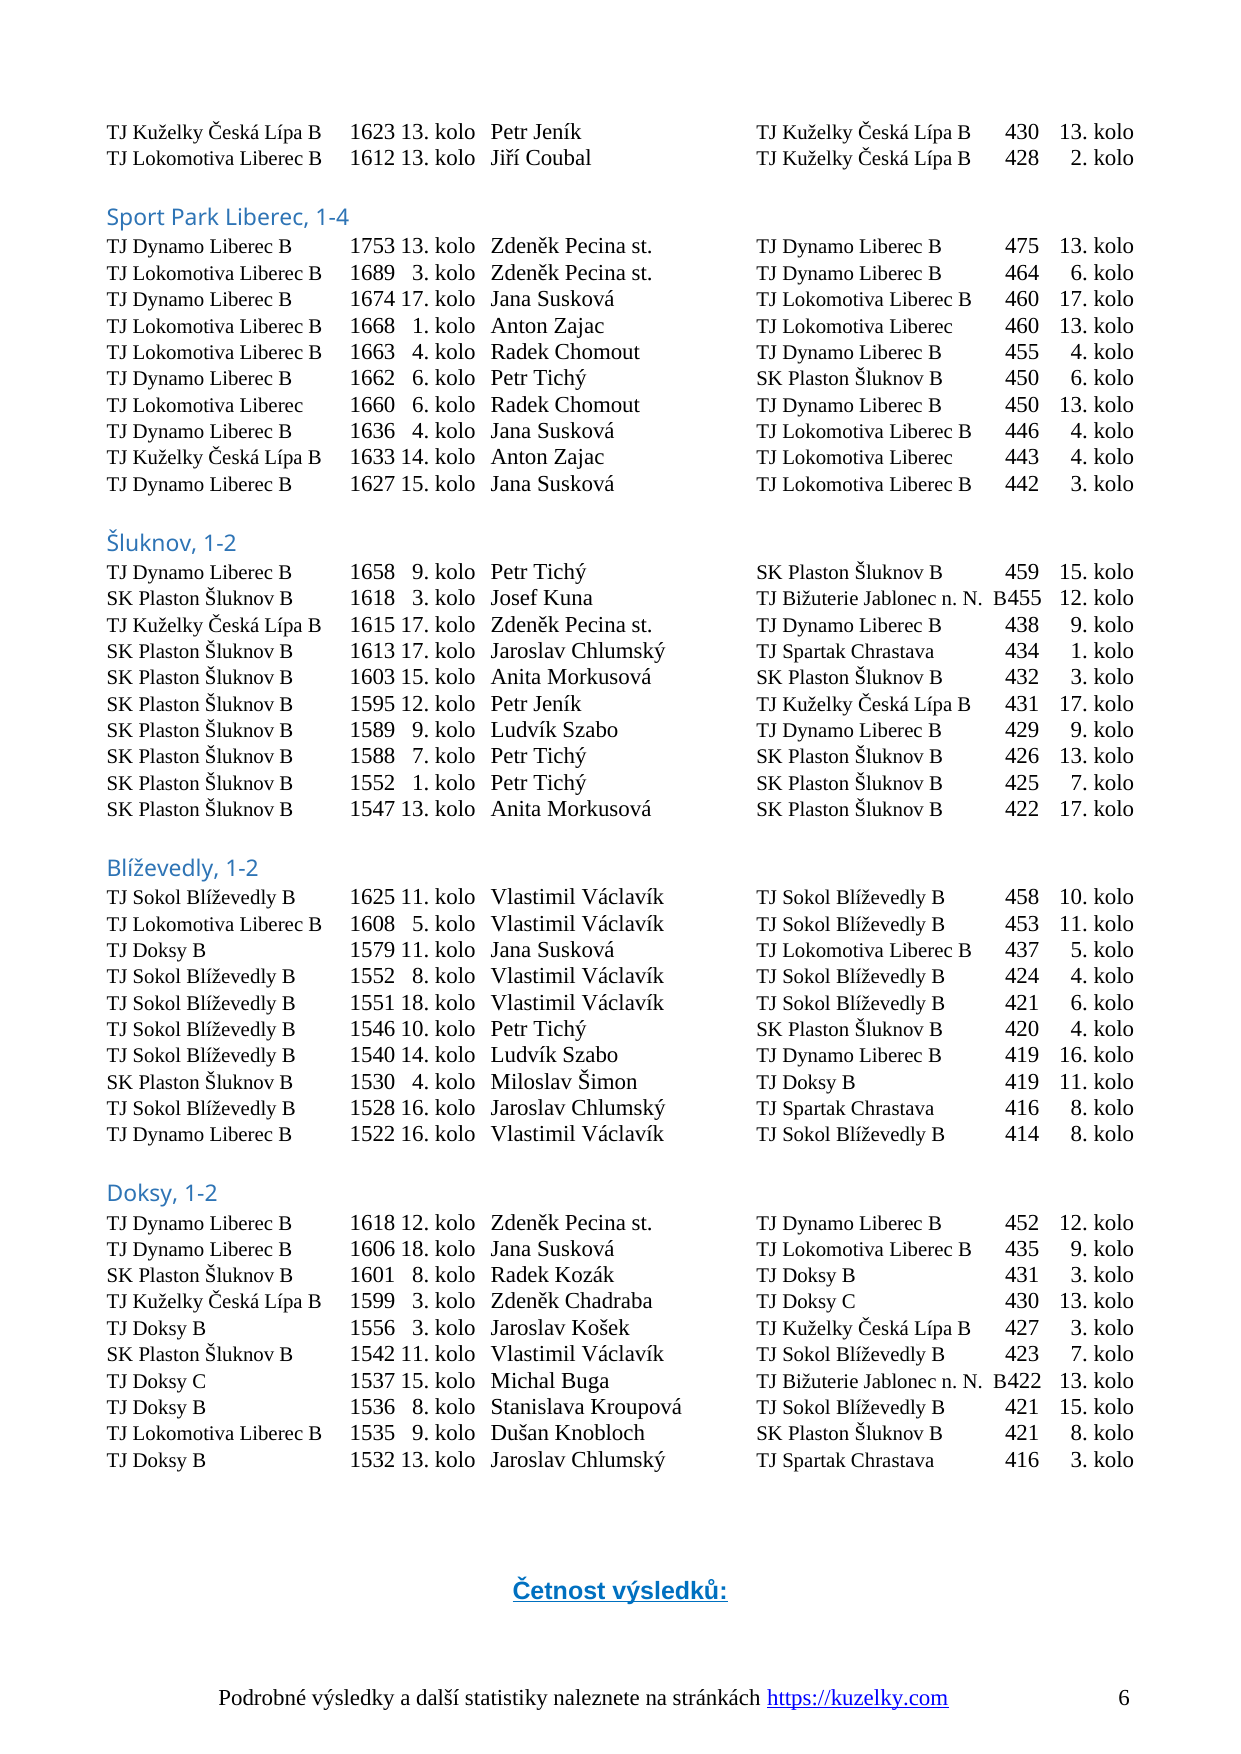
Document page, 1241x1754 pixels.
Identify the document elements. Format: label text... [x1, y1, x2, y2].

text TJ Dynamo Liberec B 1627 15. kolo Jana Susková TJ Lokomotiva Liberec B 442 3. kolo [106, 470, 1134, 496]
text TJ Doksy B 1556 3. kolo Jaroslav Košek TJ Kuželky Česká Lípa B 427 3. kolo [106, 1314, 1134, 1340]
subtitle Blíževedly, 1-2 [106, 852, 1134, 883]
text TJ Lokomotiva Liberec B 1612 13. kolo Jiří Coubal TJ Kuželky Česká Lípa B 428 2. kolo [106, 144, 1134, 171]
text SK Plaston Šluknov B 1588 7. kolo Petr Tichý SK Plaston Šluknov B 426 13. kolo [106, 742, 1134, 769]
text TJ Lokomotiva Liberec B 1608 5. kolo Vlastimil Václavík TJ Sokol Blíževedly B 453 11. kolo [106, 909, 1134, 936]
text SK Plaston Šluknov B 1618 3. kolo Josef Kuna TJ Bižuterie Jablonec n. N. B 455 12. kolo [106, 584, 1134, 611]
text TJ Dynamo Liberec B 1606 18. kolo Jana Susková TJ Lokomotiva Liberec B 435 9. kolo [106, 1235, 1134, 1261]
text TJ Lokomotiva Liberec B 1535 9. kolo Dušan Knobloch SK Plaston Šluknov B 421 8. kolo [106, 1419, 1134, 1446]
text SK Plaston Šluknov B 1603 15. kolo Anita Morkusová SK Plaston Šluknov B 432 3. kolo [106, 663, 1134, 690]
text TJ Doksy B 1536 8. kolo Stanislava Kroupová TJ Sokol Blíževedly B 421 15. kolo [106, 1393, 1134, 1419]
text SK Plaston Šluknov B 1542 11. kolo Vlastimil Václavík TJ Sokol Blíževedly B 423 7. kolo [106, 1340, 1134, 1367]
text SK Plaston Šluknov B 1595 12. kolo Petr Jeník TJ Kuželky Česká Lípa B 431 17. kolo [106, 690, 1134, 716]
text TJ Doksy C 1537 15. kolo Michal Buga TJ Bižuterie Jablonec n. N. B 422 13. kolo [106, 1367, 1134, 1393]
text TJ Dynamo Liberec B 1674 17. kolo Jana Susková TJ Lokomotiva Liberec B 460 17. kolo [106, 285, 1134, 312]
text TJ Kuželky Česká Lípa B 1623 13. kolo Petr Jeník TJ Kuželky Česká Lípa B 430 13. kolo [106, 118, 1134, 144]
text TJ Sokol Blíževedly B 1540 14. kolo Ludvík Szabo TJ Dynamo Liberec B 419 16. kolo [106, 1041, 1134, 1068]
text TJ Lokomotiva Liberec B 1689 3. kolo Zdeněk Pecina st. TJ Dynamo Liberec B 464 6. kolo [106, 259, 1134, 285]
text TJ Dynamo Liberec B 1636 4. kolo Jana Susková TJ Lokomotiva Liberec B 446 4. kolo [106, 417, 1134, 443]
text SK Plaston Šluknov B 1530 4. kolo Miloslav Šimon TJ Doksy B 419 11. kolo [106, 1068, 1134, 1094]
text TJ Lokomotiva Liberec B 1663 4. kolo Radek Chomout TJ Dynamo Liberec B 455 4. kolo [106, 338, 1134, 364]
text TJ Kuželky Česká Lípa B 1599 3. kolo Zdeněk Chadraba TJ Doksy C 430 13. kolo [106, 1288, 1134, 1314]
text TJ Sokol Blíževedly B 1551 18. kolo Vlastimil Václavík TJ Sokol Blíževedly B 421 6. kolo [106, 989, 1134, 1015]
text TJ Doksy B 1532 13. kolo Jaroslav Chlumský TJ Spartak Chrastava 416 3. kolo [106, 1446, 1134, 1472]
text SK Plaston Šluknov B 1613 17. kolo Jaroslav Chlumský TJ Spartak Chrastava 434 1. kolo [106, 637, 1134, 663]
text TJ Dynamo Liberec B 1522 16. kolo Vlastimil Václavík TJ Sokol Blíževedly B 414 8. kolo [106, 1120, 1134, 1147]
text TJ Sokol Blíževedly B 1552 8. kolo Vlastimil Václavík TJ Sokol Blíževedly B 424 4. kolo [106, 962, 1134, 989]
text SK Plaston Šluknov B 1552 1. kolo Petr Tichý SK Plaston Šluknov B 425 7. kolo [106, 769, 1134, 795]
text TJ Kuželky Česká Lípa B 1633 14. kolo Anton Zajac TJ Lokomotiva Liberec 443 4. kolo [106, 443, 1134, 470]
text SK Plaston Šluknov B 1547 13. kolo Anita Morkusová SK Plaston Šluknov B 422 17. kolo [106, 795, 1134, 821]
text Četnost výsledků: [94, 1576, 1145, 1605]
subtitle Šluknov, 1-2 [106, 527, 1134, 558]
subtitle Doksy, 1-2 [106, 1177, 1134, 1208]
text TJ Dynamo Liberec B 1662 6. kolo Petr Tichý SK Plaston Šluknov B 450 6. kolo [106, 364, 1134, 391]
text TJ Dynamo Liberec B 1658 9. kolo Petr Tichý SK Plaston Šluknov B 459 15. kolo [106, 558, 1134, 584]
text TJ Dynamo Liberec B 1618 12. kolo Zdeněk Pecina st. TJ Dynamo Liberec B 452 12. kolo [106, 1208, 1134, 1235]
subtitle Sport Park Liberec, 1-4 [106, 201, 1134, 233]
text TJ Sokol Blíževedly B 1546 10. kolo Petr Tichý SK Plaston Šluknov B 420 4. kolo [106, 1015, 1134, 1041]
text TJ Dynamo Liberec B 1753 13. kolo Zdeněk Pecina st. TJ Dynamo Liberec B 475 13. kolo [106, 233, 1134, 259]
text TJ Kuželky Česká Lípa B 1615 17. kolo Zdeněk Pecina st. TJ Dynamo Liberec B 438 9. kolo [106, 611, 1134, 637]
text SK Plaston Šluknov B 1601 8. kolo Radek Kozák TJ Doksy B 431 3. kolo [106, 1261, 1134, 1288]
text SK Plaston Šluknov B 1589 9. kolo Ludvík Szabo TJ Dynamo Liberec B 429 9. kolo [106, 716, 1134, 742]
text TJ Lokomotiva Liberec 1660 6. kolo Radek Chomout TJ Dynamo Liberec B 450 13. kolo [106, 391, 1134, 417]
text TJ Sokol Blíževedly B 1625 11. kolo Vlastimil Václavík TJ Sokol Blíževedly B 458 10. kolo [106, 883, 1134, 909]
text TJ Lokomotiva Liberec B 1668 1. kolo Anton Zajac TJ Lokomotiva Liberec 460 13. kolo [106, 312, 1134, 338]
text TJ Doksy B 1579 11. kolo Jana Susková TJ Lokomotiva Liberec B 437 5. kolo [106, 936, 1134, 962]
text TJ Sokol Blíževedly B 1528 16. kolo Jaroslav Chlumský TJ Spartak Chrastava 416 8. kolo [106, 1094, 1134, 1120]
